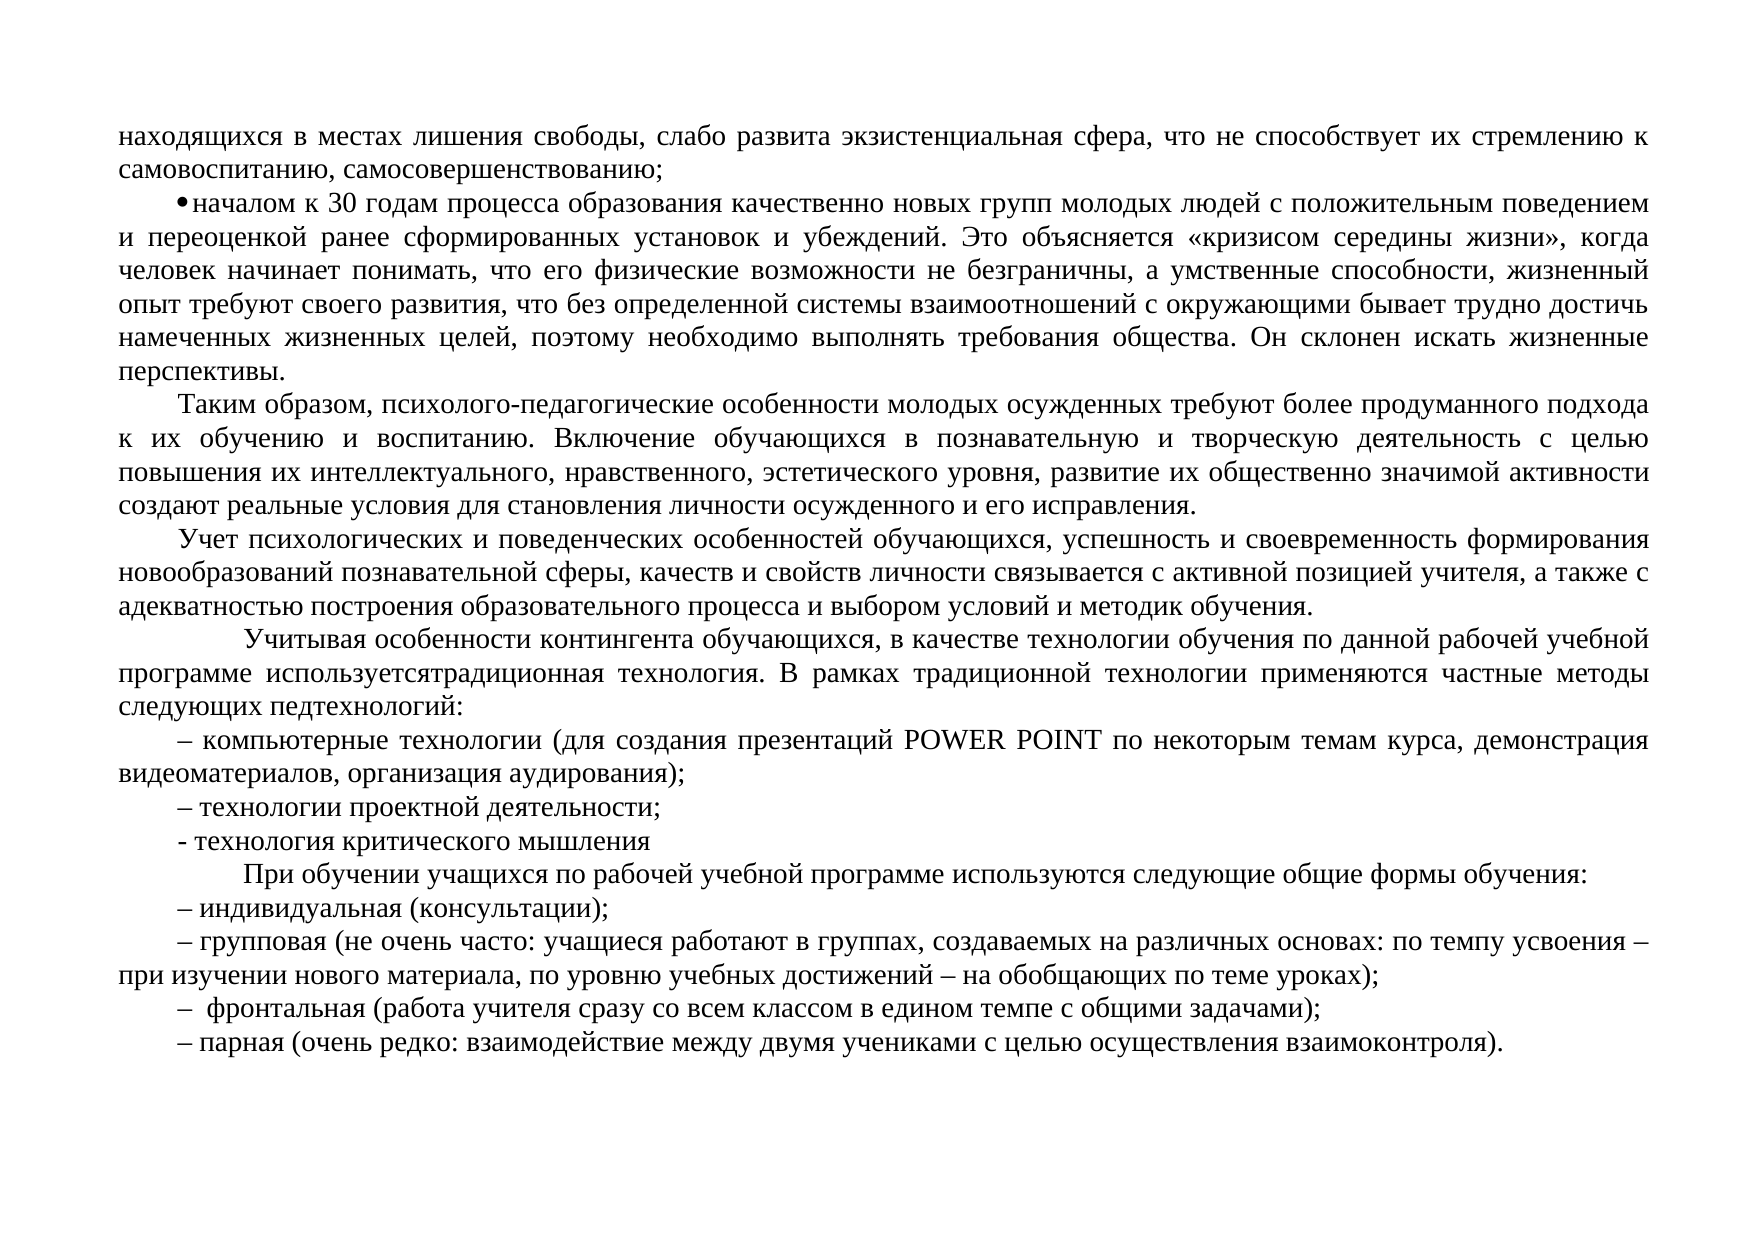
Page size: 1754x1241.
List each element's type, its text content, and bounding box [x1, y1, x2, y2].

text – парная (очень редко: взаимодействие между двумя учениками с целью осуществления взаимоконтроля). [118, 1024, 1651, 1057]
text – индивидуальная (консультации); [118, 890, 1651, 923]
text – групповая (не очень часто: учащиеся работают в группах, создаваемых на различных основах: по темпу усвоения – при изучении нового материала, по уровню учебных достижений – на обобщающих по теме уроках); [118, 923, 1651, 990]
list началом к 30 годам процесса образования качественно новых групп молодых людей с положительным поведением и переоценкой ранее сформированных установок и убеждений. Это объясняется «кризисом середины жизни», когда человек начинает понимать, что его физические возможности не безграничны, а умственные способности, жизненный опыт требуют своего развития, что без определенной системы взаимоотношений с окружающими бывает трудно достичь намеченных жизненных целей, поэтому необходимо выполнять требования общества. Он склонен искать жизненные перспективы. [118, 185, 1651, 387]
text – компьютерные технологии (для создания презентаций POWER POINT по некоторым темам курса, демонстрация видеоматериалов, организация аудирования); [118, 722, 1651, 789]
text Таким образом, психолого-педагогические особенности молодых осужденных требуют более продуманного подхода к их обучению и воспитанию. Включение обучающихся в познавательную и творческую деятельность с целью повышения их интеллектуального, нравственного, эстетического уровня, развитие их общественно значимой активности создают реальные условия для становления личности осужденного и его исправления. [118, 387, 1651, 521]
text – фронтальная (работа учителя сразу со всем классом в едином темпе с общими задачами); [118, 990, 1651, 1024]
text Учет психологических и поведенческих особенностей обучающихся, успешность и своевременность формирования новообразований познавательной сферы, качеств и свойств личности связывается с активной позицией учителя, а также с адекватностью построения образовательного процесса и выбором условий и методик обучения. [118, 521, 1651, 621]
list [118, 118, 1651, 185]
text – технологии проектной деятельности; [118, 789, 1651, 823]
text Учитывая особенности контингента обучающихся, в качестве технологии обучения по данной рабочей учебной программе используетсятрадиционная технология. В рамках традиционной технологии применяются частные методы следующих педтехнологий: [118, 621, 1651, 722]
text При обучении учащихся по рабочей учебной программе используются следующие общие формы обучения: [118, 856, 1651, 890]
text - технология критического мышления [118, 823, 1651, 856]
